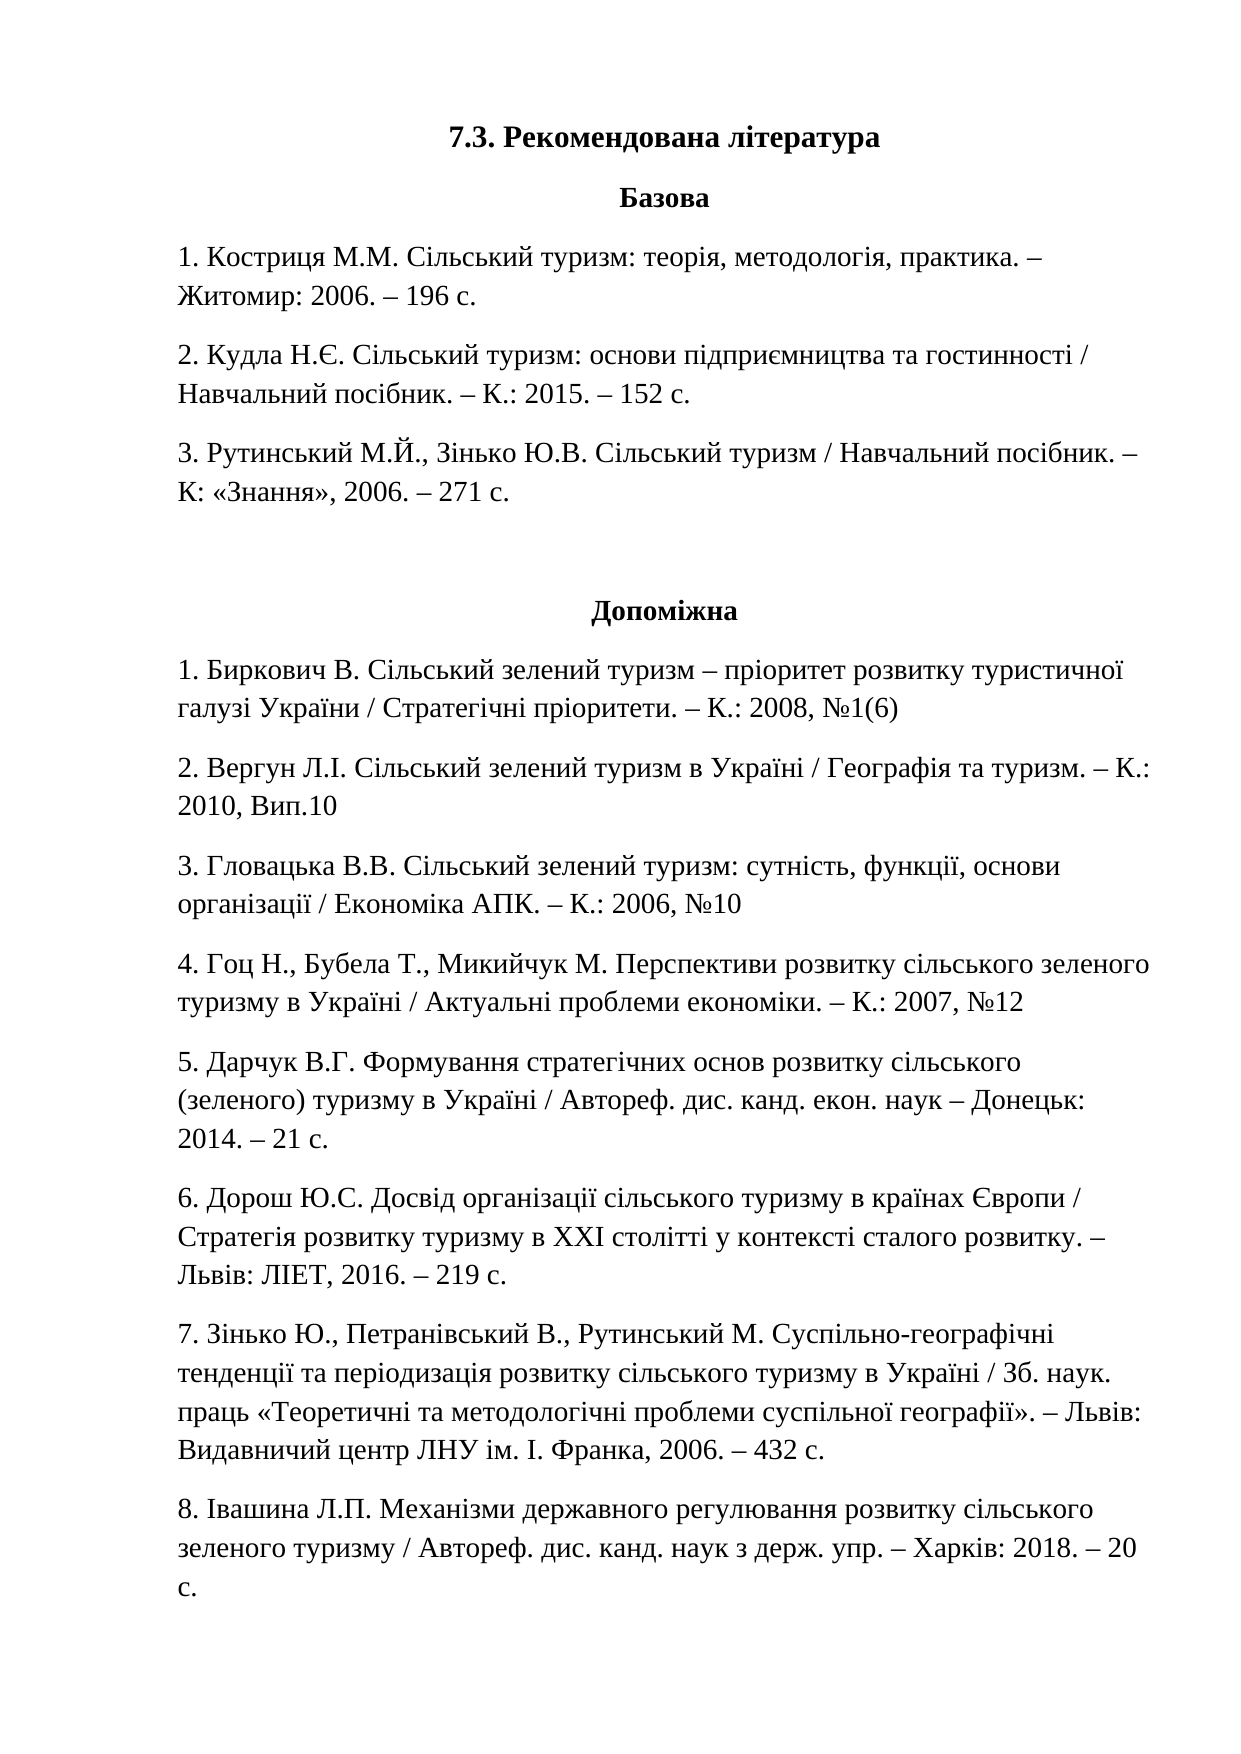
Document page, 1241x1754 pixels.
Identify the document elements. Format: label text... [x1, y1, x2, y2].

text 6. Дорош Ю.С. Досвід організації сільського туризму в країнах Європи / Стратегія розвитку туризму в XXI столітті у контексті сталого розвитку. – Львів: ЛІЕТ, 2016. – 219 с. [177, 1180, 1152, 1291]
text Базова [177, 180, 1152, 214]
text Допоміжна [177, 593, 1152, 626]
text 5. Дарчук В.Г. Формування стратегічних основ розвитку сільського (зеленого) туризму в Україні / Автореф. дис. канд. екон. наук – Донецьк: 2014. – 21 с. [177, 1044, 1152, 1154]
text 8. Івашина Л.П. Механізми державного регулювання розвитку сільського зеленого туризму / Автореф. дис. канд. наук з держ. упр. – Харків: 2018. – 20 с. [177, 1492, 1152, 1602]
text 1. Биркович В. Сільський зелений туризм – пріоритет розвитку туристичної галузі України / Стратегічні пріоритети. – К.: 2008, №1(6) [177, 652, 1152, 724]
text 7.3. Рекомендована література [177, 118, 1152, 154]
text 4. Гоц Н., Бубела Т., Микийчук М. Перспективи розвитку сільського зеленого туризму в Україні / Актуальні проблеми економіки. – К.: 2007, №12 [177, 946, 1152, 1018]
text 7. Зінько Ю., Петранівський В., Рутинський М. Суспільно-географічні тенденції та періодизація розвитку сільського туризму в Україні / Зб. наук. праць «Теоретичні та методологічні проблеми суспільної географії». – Львів: Видавничий центр ЛНУ ім. І. Франка, 2006. – 432 с. [177, 1317, 1152, 1466]
text 2. Вергун Л.І. Сільський зелений туризм в Україні / Географія та туризм. – К.: 2010, Вип.10 [177, 750, 1152, 822]
text 3. Гловацька В.В. Сільський зелений туризм: сутність, функції, основи організації / Економіка АПК. – К.: 2006, №10 [177, 848, 1152, 920]
text 3. Рутинський М.Й., Зінько Ю.В. Сільський туризм / Навчальний посібник. – К: «Знання», 2006. – 271 с. [177, 435, 1152, 507]
text 1. Костриця М.М. Сільський туризм: теорія, методологія, практика. – Житомир: 2006. – 196 с. [177, 239, 1152, 312]
text 2. Кудла Н.Є. Сільський туризм: основи підприємництва та гостинності / Навчальний посібник. – К.: 2015. – 152 с. [177, 337, 1152, 409]
